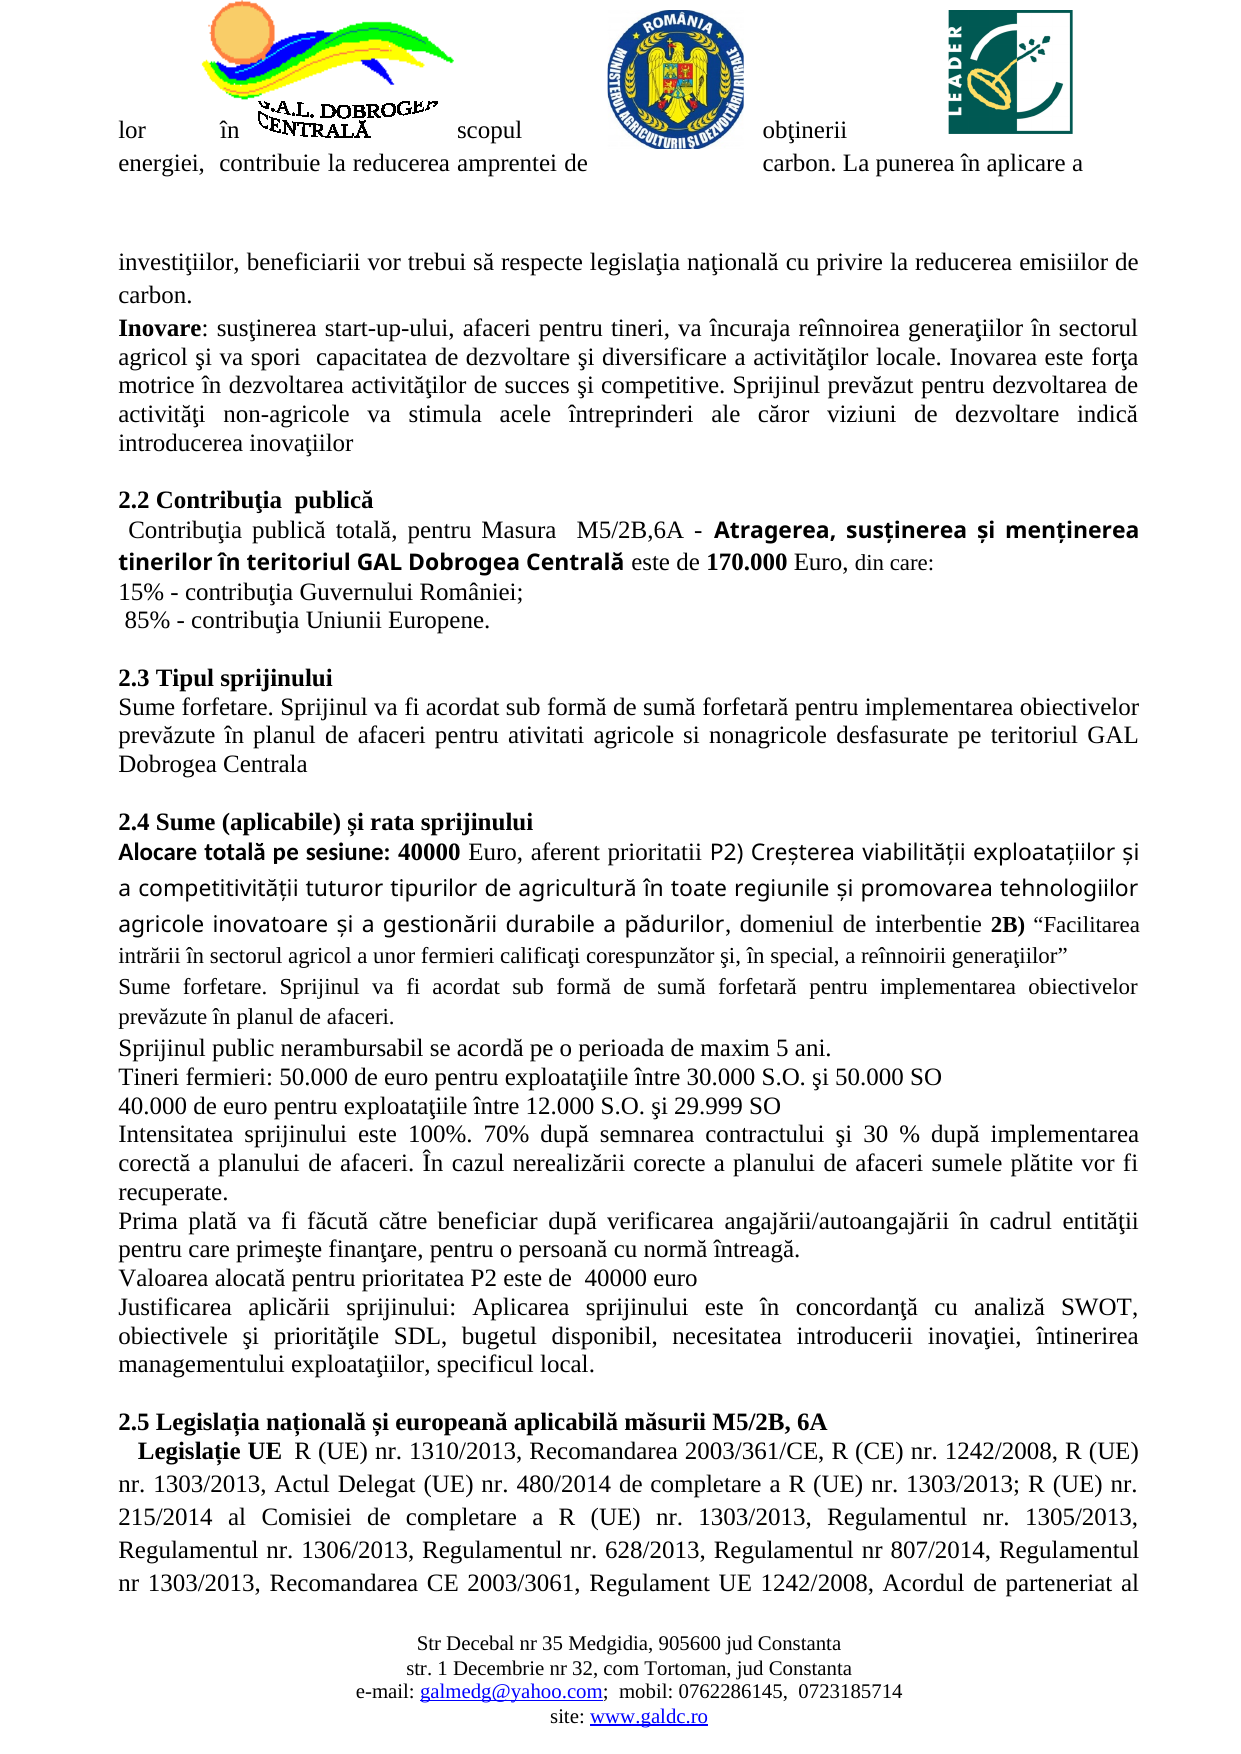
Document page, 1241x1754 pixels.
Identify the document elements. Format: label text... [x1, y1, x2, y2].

picture [948, 10, 1073, 115]
text 15% - contribuţia Guvernului României; [118, 577, 1140, 606]
text 2.4 Sume (aplicabile) și rata sprijinului [118, 807, 1140, 836]
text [118, 115, 1140, 177]
text Alocare totală pe sesiune: 40000 Euro, aferent prioritatii P2) Creșterea viabilității exploatațiilor și a competitivității tuturor tipurilor de agricultură în toate regiunile și promovarea tehnologiilor agricole inovatoare și a gestionării durabile a pădurilor, domeniul de interbentie 2B) “Facilitarea intrării în sectorul agricol a unor fermieri calificaţi corespunzător şi, în special, a reînnoirii generaţiilor” [118, 836, 1140, 969]
text Valoarea alocată pentru prioritatea P2 este de 40000 euro [118, 1263, 1140, 1292]
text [118, 1436, 1140, 1597]
text Contribuţia publică totală, pentru Masura M5/2B,6A - Atragerea, susținerea și menținerea tinerilor în teritoriul GAL Dobrogea Centrală este de 170.000 Euro, din care: [118, 514, 1140, 577]
text Prima plată va fi făcută către beneficiar după verificarea angajării/autoangajării în cadrul entităţii pentru care primeşte finanţare, pentru o persoană cu normă întreagă. [118, 1206, 1140, 1263]
text investiţiilor, beneficiarii vor trebui să respecte legislaţia naţională cu privire la reducerea emisiilor de carbon. [118, 247, 1140, 309]
text 2.2 Contribuţia publică [118, 486, 1140, 514]
text Sume forfetare. Sprijinul va fi acordat sub formă de sumă forfetară pentru implementarea obiectivelor prevăzute în planul de afaceri pentru ativitati agricole si nonagricole desfasurate pe teritoriul GAL Dobrogea Centrala [118, 692, 1140, 778]
picture [606, 10, 744, 148]
text Sprijinul public nerambursabil se acordă pe o perioada de maxim 5 ani. [118, 1033, 1140, 1062]
text 85% - contribuţia Uniunii Europene. [118, 606, 1140, 634]
text Inovare: susţinerea start-up-ului, afaceri pentru tineri, va încuraja reînnoirea generaţiilor în sectorul agricol şi va spori capacitatea de dezvoltare şi diversificare a activităţilor locale. Inovarea este forţa motrice în dezvoltarea activităţilor de succes şi competitive. Sprijinul prevăzut pentru dezvoltarea de activităţi non-agricole va stimula acele întreprinderi ale căror viziuni de dezvoltare indică introducerea inovaţiilor [118, 313, 1140, 457]
text 40.000 de euro pentru exploataţiile între 12.000 S.O. şi 29.999 SO [118, 1091, 1140, 1119]
text 2.3 Tipul sprijinului [118, 663, 1140, 692]
text Justificarea aplicării sprijinului: Aplicarea sprijinului este în concordanţă cu analiză SWOT, obiectivele şi priorităţile SDL, bugetul disponibil, necesitatea introducerii inovaţiei, întinerirea managementului exploataţiilor, specificul local. [118, 1292, 1140, 1378]
text 2.5 Legislația națională și europeană aplicabilă măsurii M5/2B, 6A [118, 1407, 1140, 1436]
text Sume forfetare. Sprijinul va fi acordat sub formă de sumă forfetară pentru implementarea obiectivelor prevăzute în planul de afaceri. [118, 973, 1140, 1029]
text Intensitatea sprijinului este 100%. 70% după semnarea contractului şi 30 % după implementarea corectă a planului de afaceri. În cazul nerealizării corecte a planului de afaceri sumele plătite vor fi recuperate. [118, 1119, 1140, 1206]
text Tineri fermieri: 50.000 de euro pentru exploataţiile între 30.000 S.O. şi 50.000 SO [118, 1062, 1140, 1091]
picture [192, 0, 459, 101]
